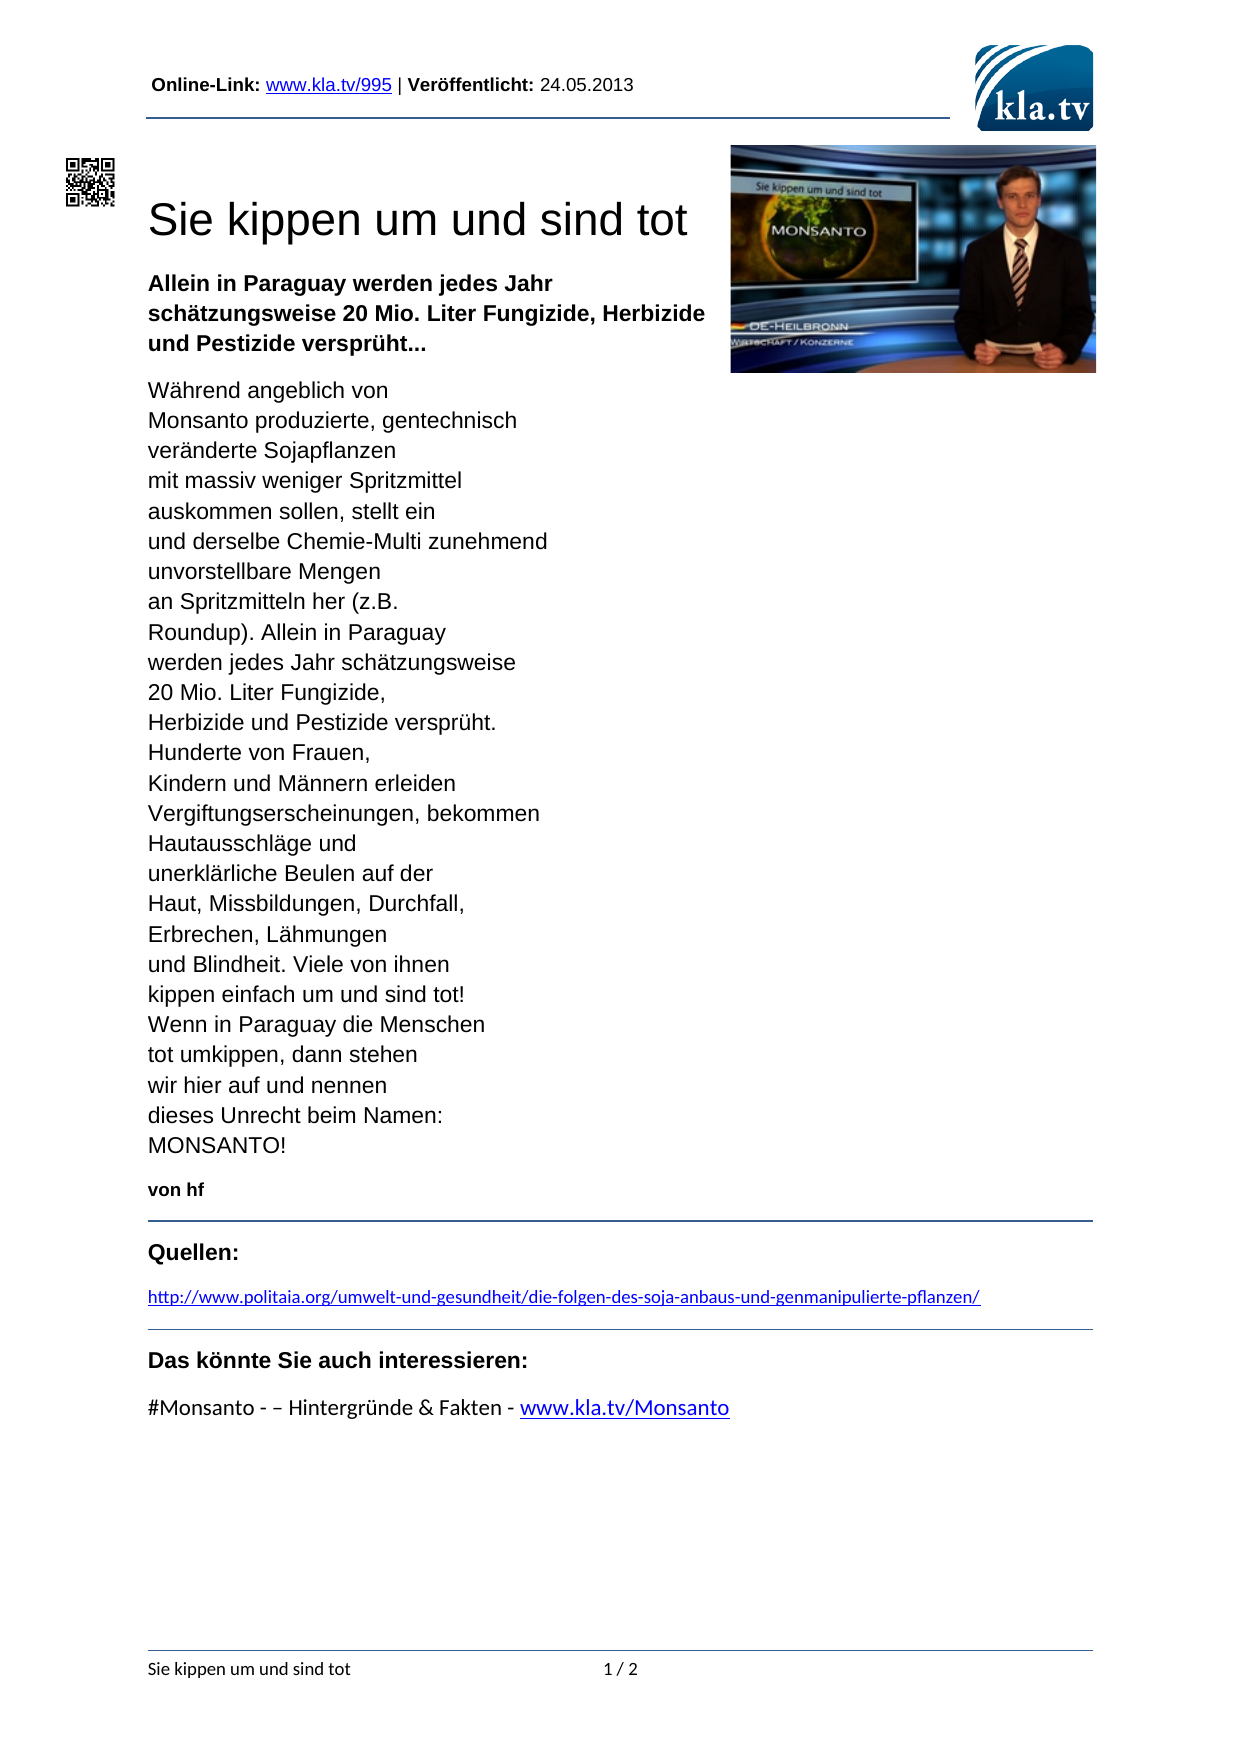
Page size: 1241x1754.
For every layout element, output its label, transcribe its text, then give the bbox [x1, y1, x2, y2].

text Allein in Paraguay werden jedes Jahr schätzungsweise 20 Mio. Liter Fungizide, Herbizide und Pestizide versprüht... [148, 269, 1093, 356]
text von hf [148, 1179, 1093, 1200]
text Während angeblich von Monsanto produzierte, gentechnisch veränderte Sojapflanzen mit massiv weniger Spritzmittel auskommen sollen, stellt ein und derselbe Chemie-Multi zunehmend unvorstellbare Mengen an Spritzmitteln her (z.B. Roundup). Allein in Paraguay werden jedes Jahr schätzungsweise 20 Mio. Liter Fungizide, Herbizide und Pestizide versprüht. Hunderte von Frauen, Kindern und Männern erleiden Vergiftungserscheinungen, bekommen Hautausschläge und unerklärliche Beulen auf der Haut, Missbildungen, Durchfall, Erbrechen, Lähmungen und Blindheit. Viele von ihnen kippen einfach um und sind tot! Wenn in Paraguay die Menschen tot umkippen, dann stehen wir hier auf und nennen dieses Unrecht beim Namen: MONSANTO! [148, 377, 1093, 1158]
text Sie kippen um und sind tot [148, 192, 1093, 245]
text http://www.politaia.org/umwelt-und-gesundheit/die-folgen-des-soja-anbaus-und-genmanipulierte-pflanzen/ [148, 1285, 1093, 1308]
text Das könnte Sie auch interessieren: [148, 1330, 1093, 1373]
text #Monsanto - – Hintergründe & Fakten - www.kla.tv/Monsanto [148, 1393, 1093, 1422]
text Quellen: [148, 1222, 1093, 1265]
